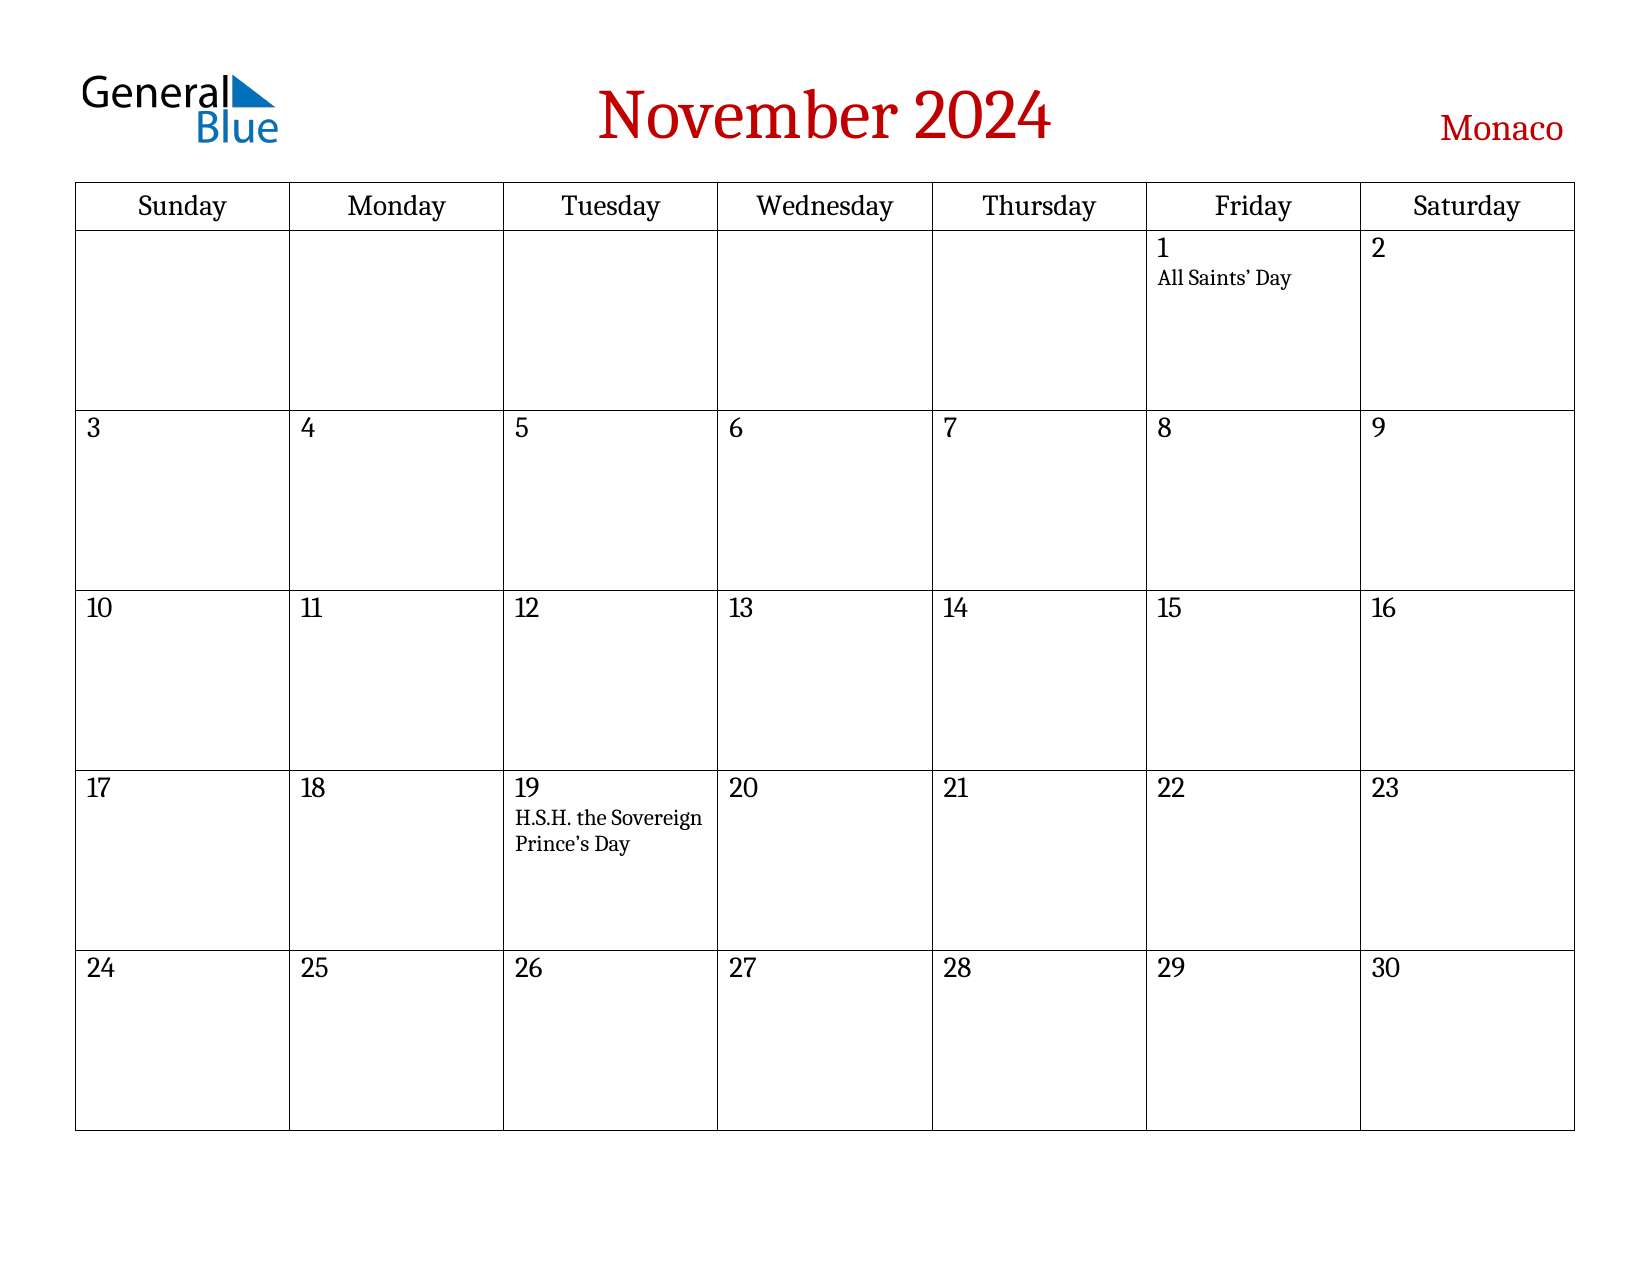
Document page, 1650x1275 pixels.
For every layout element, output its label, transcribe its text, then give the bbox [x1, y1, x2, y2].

table_cell [504, 231, 717, 264]
table_cell [290, 231, 503, 264]
table_header November 2024 [504, 75, 1146, 182]
table_cell Thursday [933, 183, 1146, 230]
table_cell All Saints’ Day [1147, 265, 1360, 410]
picture [82, 75, 278, 143]
table_cell [1147, 805, 1360, 950]
table_cell [290, 625, 503, 770]
table_cell [718, 625, 932, 770]
table_cell 7 [933, 411, 1146, 444]
table_cell 21 [933, 771, 1146, 805]
table_cell 24 [76, 951, 289, 985]
table_cell 25 [290, 951, 503, 985]
table_cell 23 [1361, 771, 1574, 805]
table_cell [76, 231, 289, 264]
table_cell Wednesday [718, 183, 932, 230]
table_cell 28 [933, 951, 1146, 985]
table_cell [76, 985, 289, 1130]
table_cell [290, 445, 503, 590]
table_cell [1361, 805, 1574, 950]
table_cell 9 [1361, 411, 1574, 444]
table_cell [76, 265, 289, 410]
table_cell Tuesday [504, 183, 717, 230]
table_header Monaco [1146, 75, 1574, 182]
table_cell 26 [504, 951, 717, 985]
table_cell [1361, 625, 1574, 770]
table_cell 15 [1147, 591, 1360, 625]
table_cell [76, 805, 289, 950]
table_cell [290, 985, 503, 1130]
table_header [76, 75, 503, 182]
table_cell 10 [76, 591, 289, 625]
table_cell [933, 805, 1146, 950]
table_cell 14 [933, 591, 1146, 625]
table_cell 22 [1147, 771, 1360, 805]
table_cell [1361, 445, 1574, 590]
table_cell [1147, 445, 1360, 590]
table_cell 18 [290, 771, 503, 805]
table_cell 29 [1147, 951, 1360, 985]
table_cell [718, 231, 932, 264]
table_cell 4 [290, 411, 503, 444]
table_cell [933, 231, 1146, 264]
table_cell [718, 805, 932, 950]
table_cell 3 [76, 411, 289, 444]
table_cell [933, 445, 1146, 590]
table_cell 13 [718, 591, 932, 625]
table_cell 6 [718, 411, 932, 444]
table_cell 20 [718, 771, 932, 805]
table_cell H.S.H. the Sovereign Prince’s Day [504, 805, 717, 950]
table_cell [718, 445, 932, 590]
table_cell [933, 985, 1146, 1130]
table_cell [1147, 985, 1360, 1130]
table_cell 1 [1147, 231, 1360, 264]
table_cell 27 [718, 951, 932, 985]
table_cell [76, 625, 289, 770]
table_cell Saturday [1361, 183, 1574, 230]
table_cell 8 [1147, 411, 1360, 444]
table_cell [1361, 985, 1574, 1130]
table_cell [504, 445, 717, 590]
table_cell [718, 985, 932, 1130]
table_cell Monday [290, 183, 503, 230]
table_cell 2 [1361, 231, 1574, 264]
table_cell [933, 625, 1146, 770]
table_cell [290, 805, 503, 950]
table_cell [504, 625, 717, 770]
table_cell [504, 985, 717, 1130]
table_cell 19 [504, 771, 717, 805]
table_cell [504, 265, 717, 410]
table_cell Friday [1147, 183, 1360, 230]
table_cell [718, 265, 932, 410]
table_cell 16 [1361, 591, 1574, 625]
table_cell [1361, 265, 1574, 410]
table_cell 17 [76, 771, 289, 805]
table_cell Sunday [76, 183, 289, 230]
table_cell 12 [504, 591, 717, 625]
table_cell 11 [290, 591, 503, 625]
table_cell 5 [504, 411, 717, 444]
table_cell [76, 445, 289, 590]
table_cell [290, 265, 503, 410]
table_cell 30 [1361, 951, 1574, 985]
table_cell [933, 265, 1146, 410]
table_cell [1147, 625, 1360, 770]
